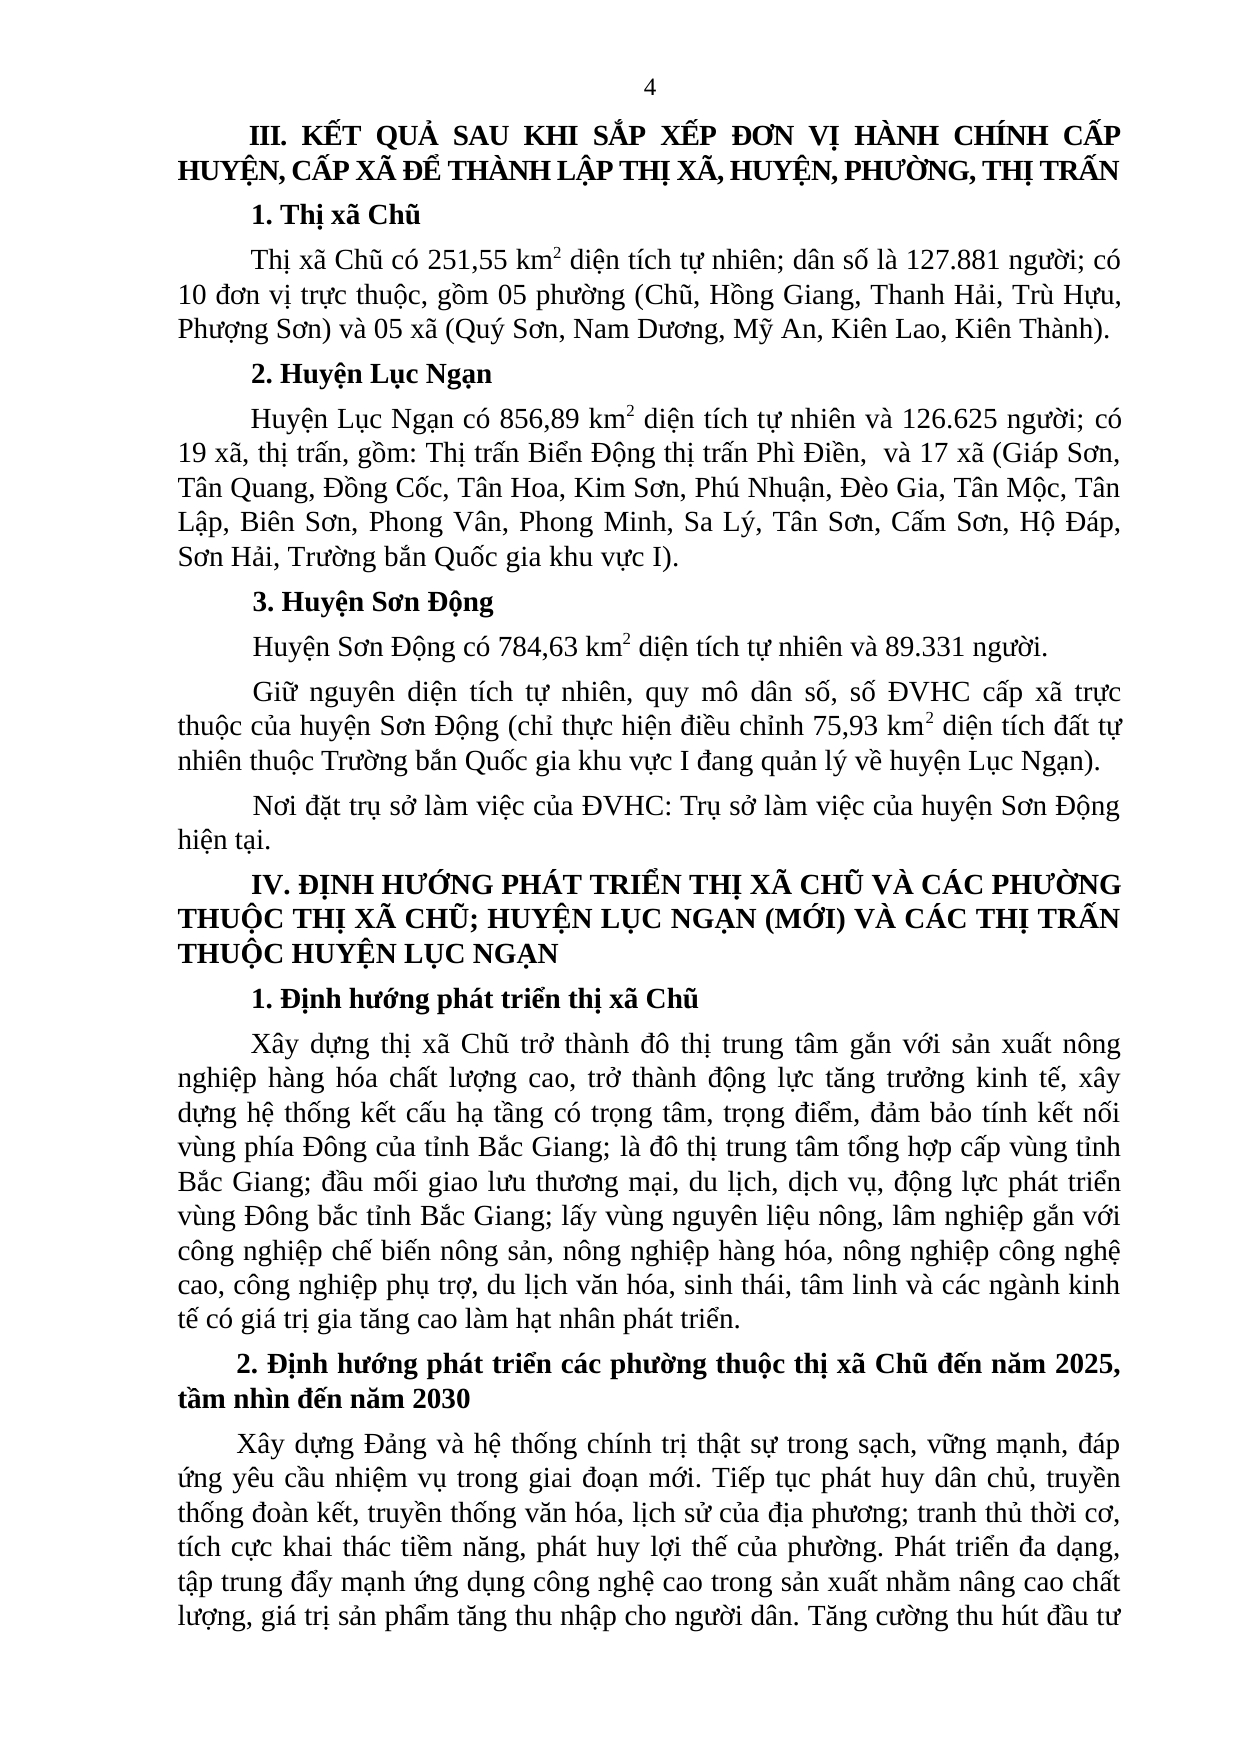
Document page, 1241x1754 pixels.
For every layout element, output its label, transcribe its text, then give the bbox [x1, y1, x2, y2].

text Nơi đặt trụ sở làm việc của ĐVHC: Trụ sở làm việc của huyện Sơn Động hiện tại. [177, 788, 1122, 856]
text 1. Định hướng phát triển thị xã Chũ [177, 981, 1122, 1014]
text Thị xã Chũ có 251,55 km2 diện tích tự nhiên; dân số là 127.881 người; có 10 đơn vị trực thuộc, gồm 05 phường (Chũ, Hồng Giang, Thanh Hải, Trù Hựu, Phượng Sơn) và 05 xã (Quý Sơn, Nam Dương, Mỹ An, Kiên Lao, Kiên Thành). [177, 242, 1122, 345]
text III. KẾT QUẢ SAU KHI SẮP XẾP ĐƠN VỊ HÀNH CHÍNH CẤP HUYỆN, CẤP XÃ ĐỂ THÀNH LẬP THỊ XÃ, HUYỆN, PHƯỜNG, THỊ TRẤN [177, 118, 1122, 186]
text Giữ nguyên diện tích tự nhiên, quy mô dân số, số ĐVHC cấp xã trực thuộc của huyện Sơn Động (chỉ thực hiện điều chỉnh 75,93 km2 diện tích đất tự nhiên thuộc Trường bắn Quốc gia khu vực I đang quản lý về huyện Lục Ngạn). [177, 674, 1122, 776]
text 3. Huyện Sơn Động [177, 584, 1122, 617]
text 2. Định hướng phát triển các phường thuộc thị xã Chũ đến năm 2025, tầm nhìn đến năm 2030 [177, 1346, 1122, 1414]
text IV. ĐỊNH HƯỚNG PHÁT TRIỂN THỊ XÃ CHŨ VÀ CÁC PHƯỜNG THUỘC THỊ XÃ CHŨ; HUYỆN LỤC NGẠN (MỚI) VÀ CÁC THỊ TRẤN THUỘC HUYỆN LỤC NGẠN [177, 867, 1122, 969]
text Xây dựng thị xã Chũ trở thành đô thị trung tâm gắn với sản xuất nông nghiệp hàng hóa chất lượng cao, trở thành động lực tăng trưởng kinh tế, xây dựng hệ thống kết cấu hạ tầng có trọng tâm, trọng điểm, đảm bảo tính kết nối vùng phía Đông của tỉnh Bắc Giang; là đô thị trung tâm tổng hợp cấp vùng tỉnh Bắc Giang; đầu mối giao lưu thương mại, du lịch, dịch vụ, động lực phát triển vùng Đông bắc tỉnh Bắc Giang; lấy vùng nguyên liệu nông, lâm nghiệp gắn với công nghiệp chế biến nông sản, nông nghiệp hàng hóa, nông nghiệp công nghệ cao, công nghiệp phụ trợ, du lịch văn hóa, sinh thái, tâm linh và các ngành kinh tế có giá trị gia tăng cao làm hạt nhân phát triển. [177, 1026, 1122, 1335]
text 2. Huyện Lục Ngạn [177, 356, 1122, 390]
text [177, 1426, 1122, 1632]
text Huyện Sơn Động có 784,63 km2 diện tích tự nhiên và 89.331 người. [177, 629, 1122, 662]
text Huyện Lục Ngạn có 856,89 km2 diện tích tự nhiên và 126.625 người; có 19 xã, thị trấn, gồm: Thị trấn Biển Động thị trấn Phì Điền, và 17 xã (Giáp Sơn, Tân Quang, Đồng Cốc, Tân Hoa, Kim Sơn, Phú Nhuận, Đèo Gia, Tân Mộc, Tân Lập, Biên Sơn, Phong Vân, Phong Minh, Sa Lý, Tân Sơn, Cấm Sơn, Hộ Đáp, Sơn Hải, Trường bắn Quốc gia khu vực I). [177, 401, 1122, 573]
text 1. Thị xã Chũ [177, 197, 1122, 231]
